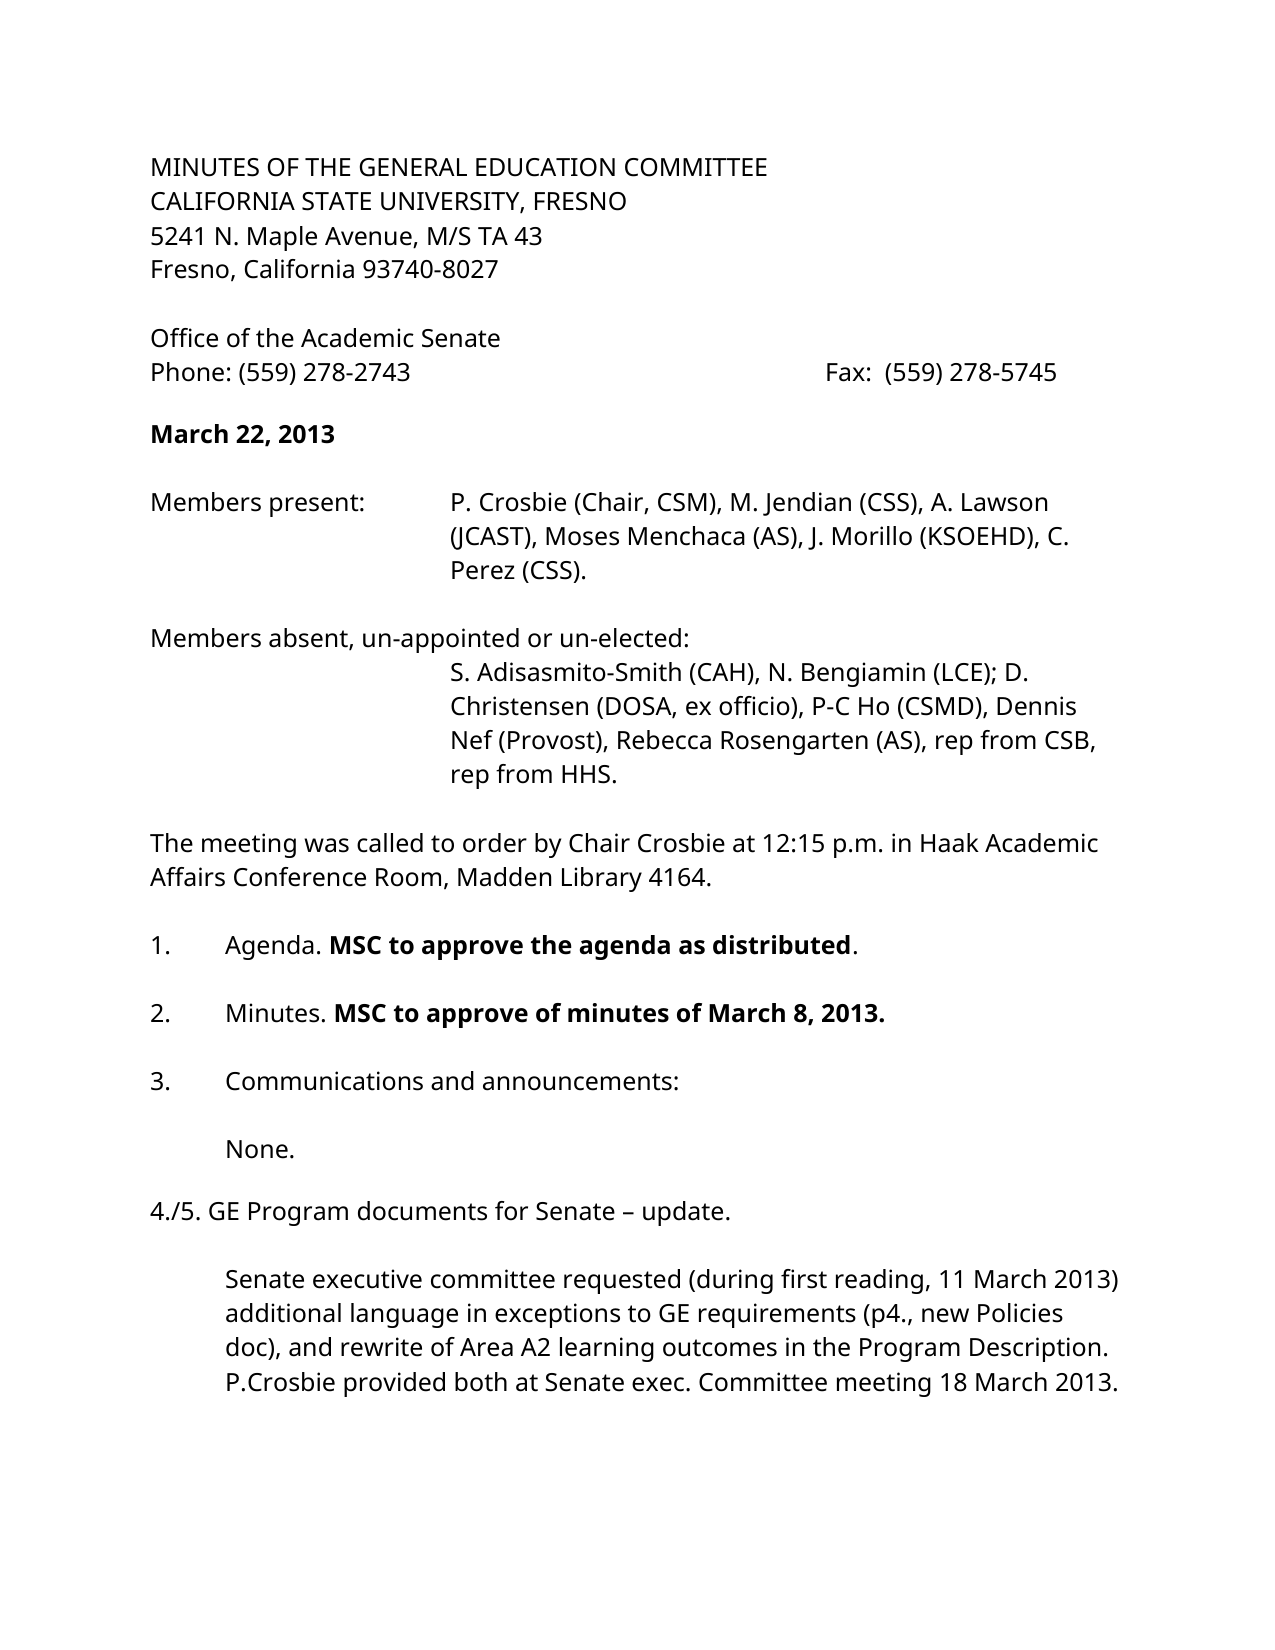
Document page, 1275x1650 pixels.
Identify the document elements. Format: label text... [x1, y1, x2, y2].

text 4./5. GE Program documents for Senate – update. [150, 1194, 1125, 1228]
list Communications and announcements: [150, 1064, 1125, 1098]
text The meeting was called to order by Chair Crosbie at 12:15 p.m. in Haak Academic Affairs Conference Room, Madden Library 4164. [150, 825, 1125, 893]
text S. Adisasmito-Smith (CAH), N. Bengiamin (LCE); D. Christensen (DOSA, ex officio), P-C Ho (CSMD), Dennis Nef (Provost), Rebecca Rosengarten (AS), rep from CSB, rep from HHS. [450, 655, 1125, 791]
text Senate executive committee requested (during first reading, 11 March 2013) additional language in exceptions to GE requirements (p4., new Policies doc), and rewrite of Area A2 learning outcomes in the Program Description. P.Crosbie provided both at Senate exec. Committee meeting 18 March 2013. [225, 1262, 1125, 1398]
text MINUTES OF THE GENERAL EDUCATION COMMITTEE CALIFORNIA STATE UNIVERSITY, FRESNO 5241 N. Maple Avenue, M/S TA 43 Fresno, California 93740-8027 Office of the Academic Senate Phone: (559) 278-2743 Fax: (559) 278-5745 [150, 150, 1125, 416]
text None. [225, 1132, 1125, 1166]
list Agenda. MSC to approve the agenda as distributed. [150, 927, 1125, 961]
text Members absent, un-appointed or un-elected: [150, 621, 1125, 655]
text Members present: P. Crosbie (Chair, CSM), M. Jendian (CSS), A. Lawson (JCAST), Moses Menchaca (AS), J. Morillo (KSOEHD), C. Perez (CSS). [150, 484, 1125, 587]
list Minutes. MSC to approve of minutes of March 8, 2013. [150, 996, 1125, 1029]
text March 22, 2013 [150, 416, 1125, 451]
